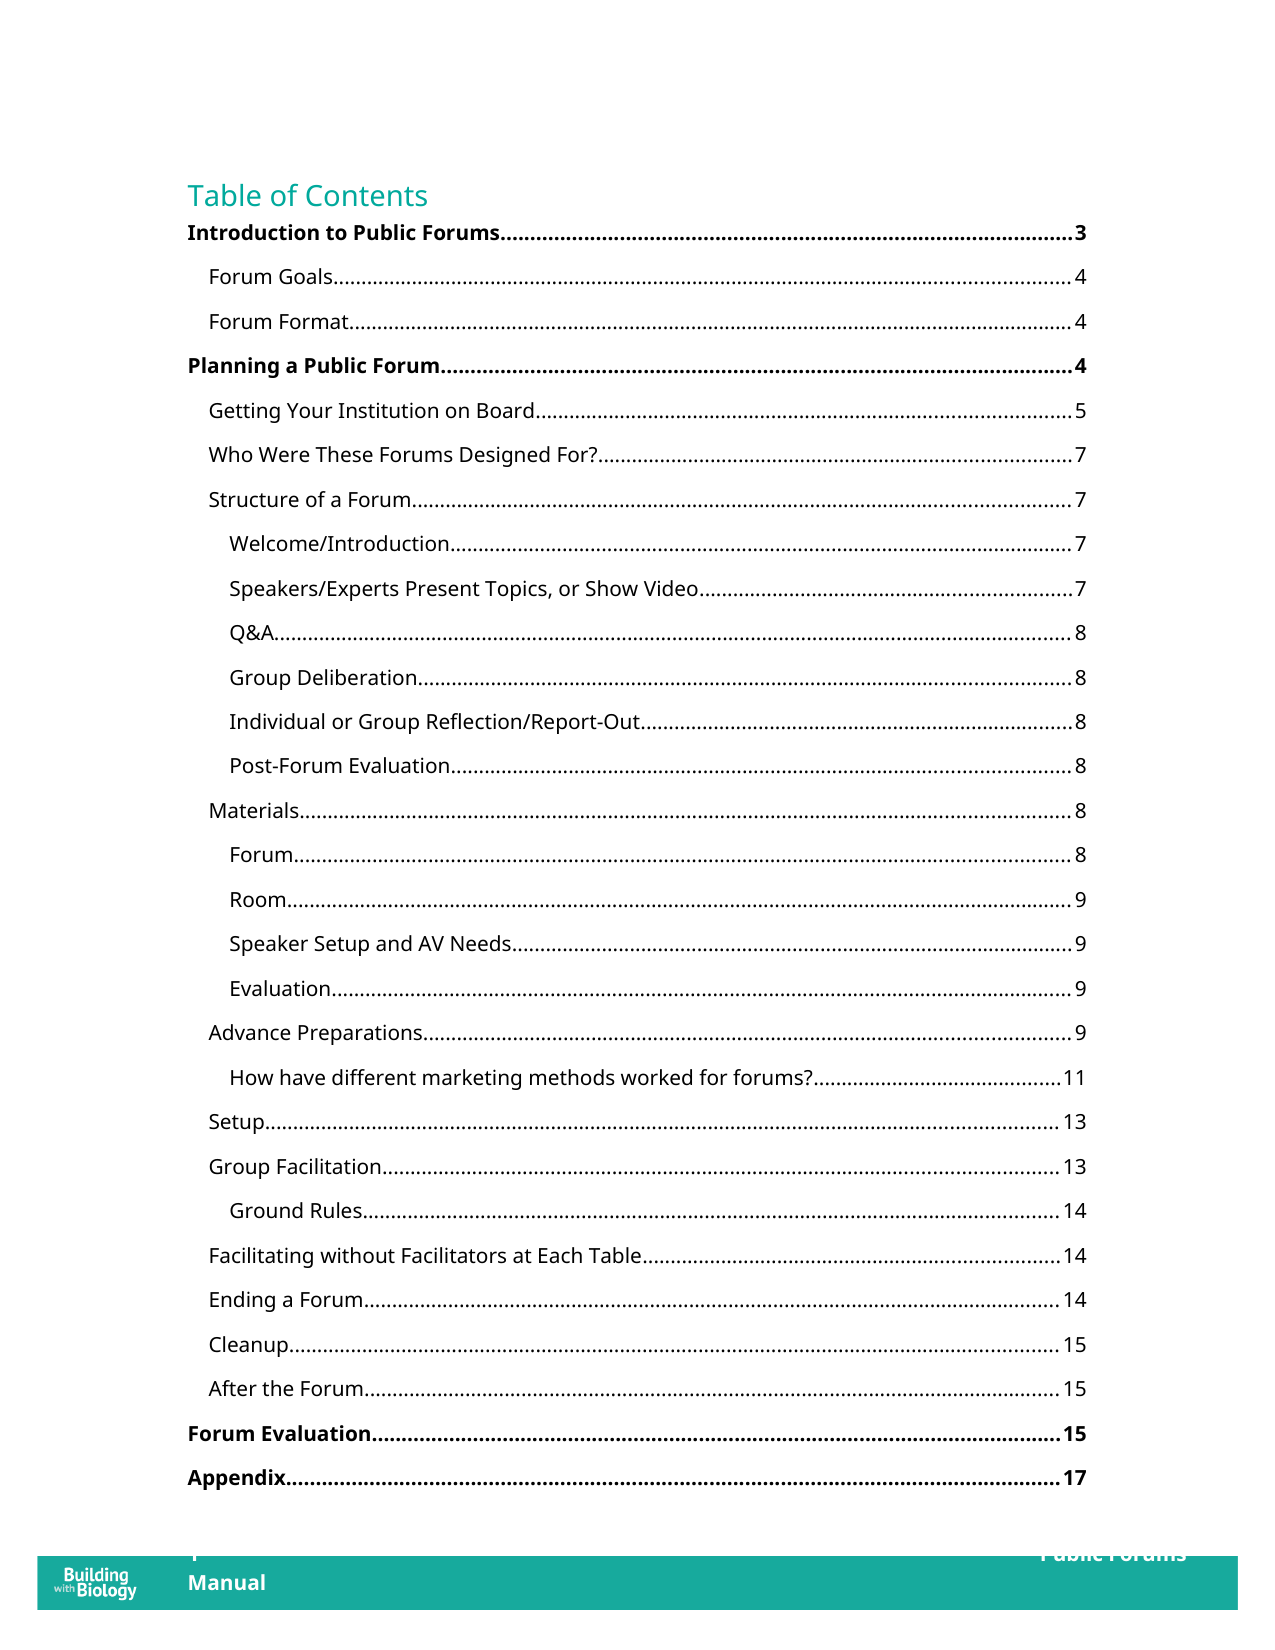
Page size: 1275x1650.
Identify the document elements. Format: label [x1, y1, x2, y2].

picture [37, 1556, 1238, 1610]
